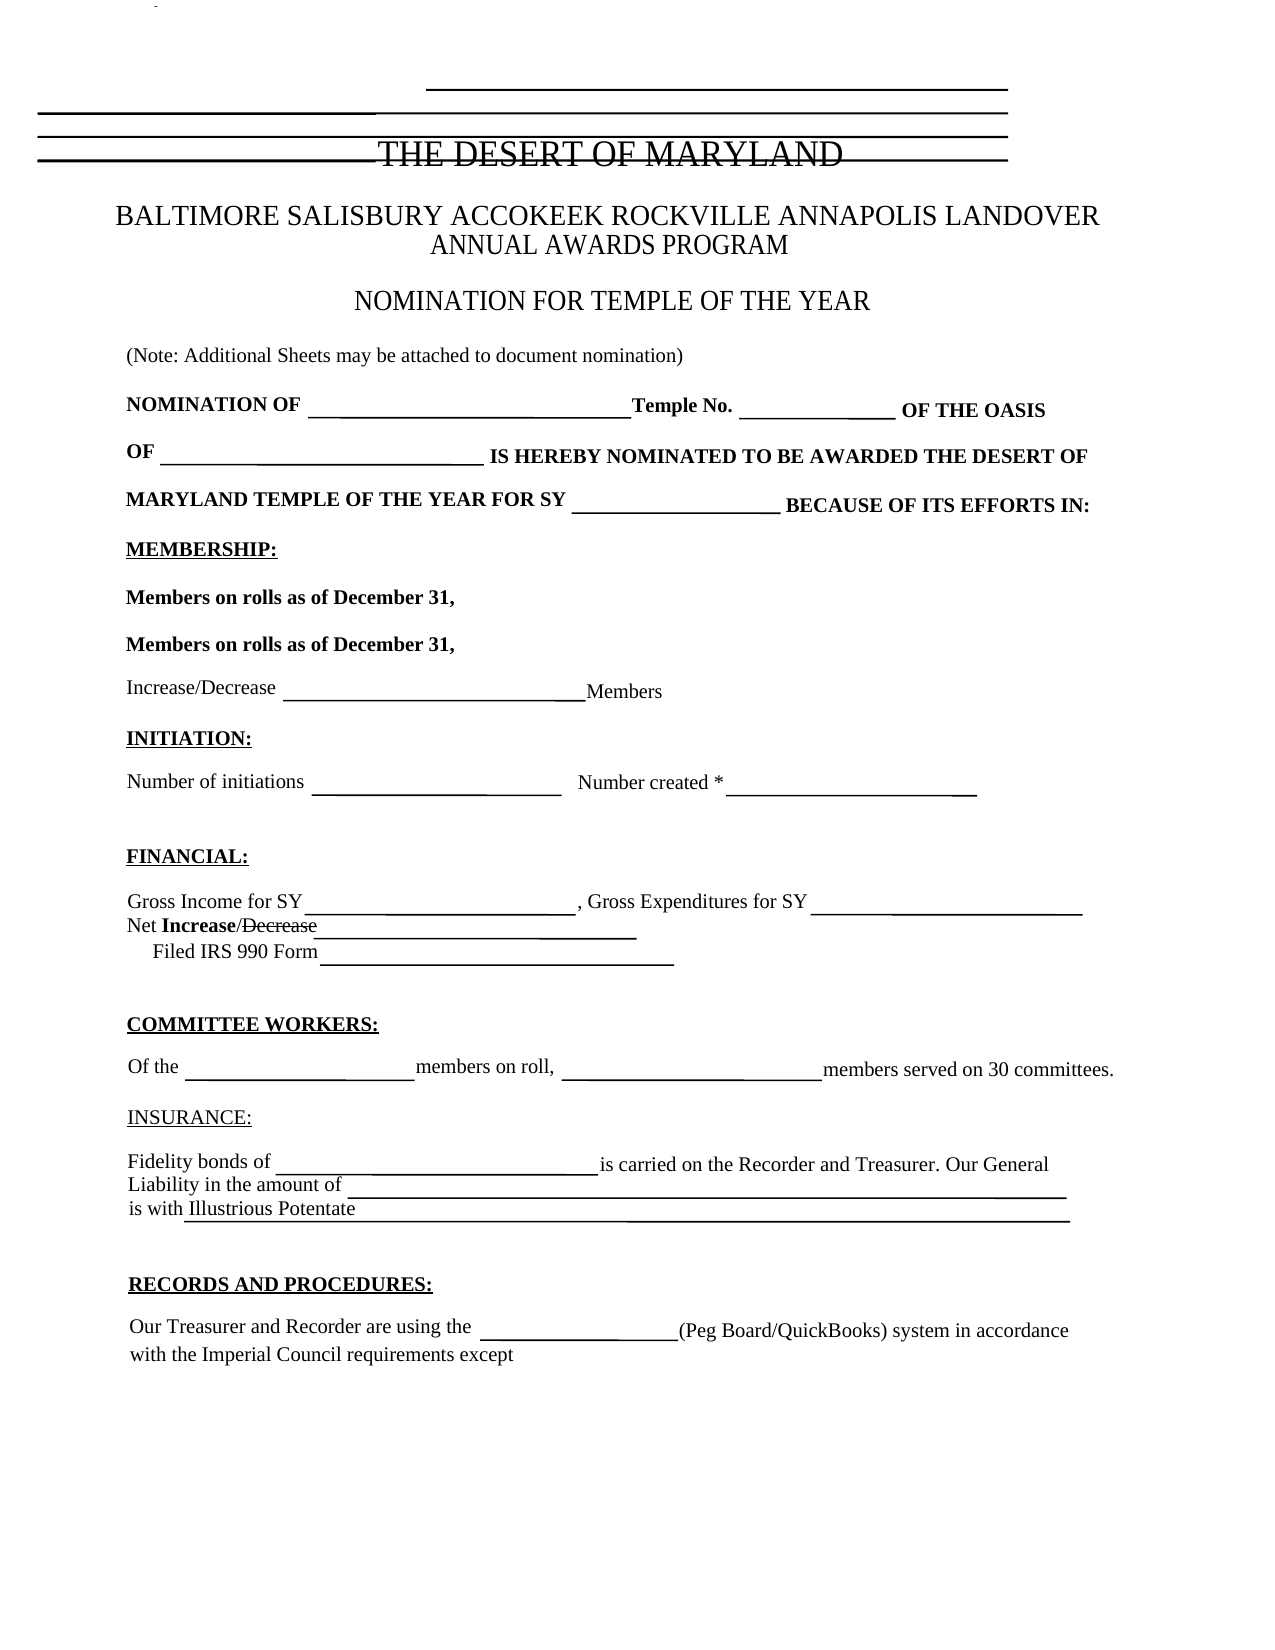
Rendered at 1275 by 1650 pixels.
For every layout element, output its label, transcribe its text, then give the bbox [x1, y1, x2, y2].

text Number of initiations [127, 766, 562, 795]
text Temple No. [632, 389, 896, 418]
text NOMINATION OF [126, 389, 631, 417]
text Of the [128, 1051, 414, 1080]
text OF [126, 436, 484, 464]
text Filed IRS 990 Form [152, 936, 713, 964]
text is with Illustrious Potentate [129, 1193, 1070, 1221]
text , Gross Expenditures for SY [577, 886, 1083, 914]
text Increase/Decrease [126, 672, 586, 700]
text Our Treasurer and Recorder are using the [129, 1311, 678, 1340]
text Net Increase/Decrease [127, 909, 637, 938]
text MARYLAND TEMPLE OF THE YEAR FOR SY [126, 484, 781, 513]
text Fidelity bonds of [127, 1146, 598, 1174]
text Liability in the amount of [128, 1169, 1067, 1198]
text Number created * [578, 767, 977, 795]
text members on roll, [416, 1051, 822, 1080]
text Gross Income for SY [127, 886, 576, 909]
